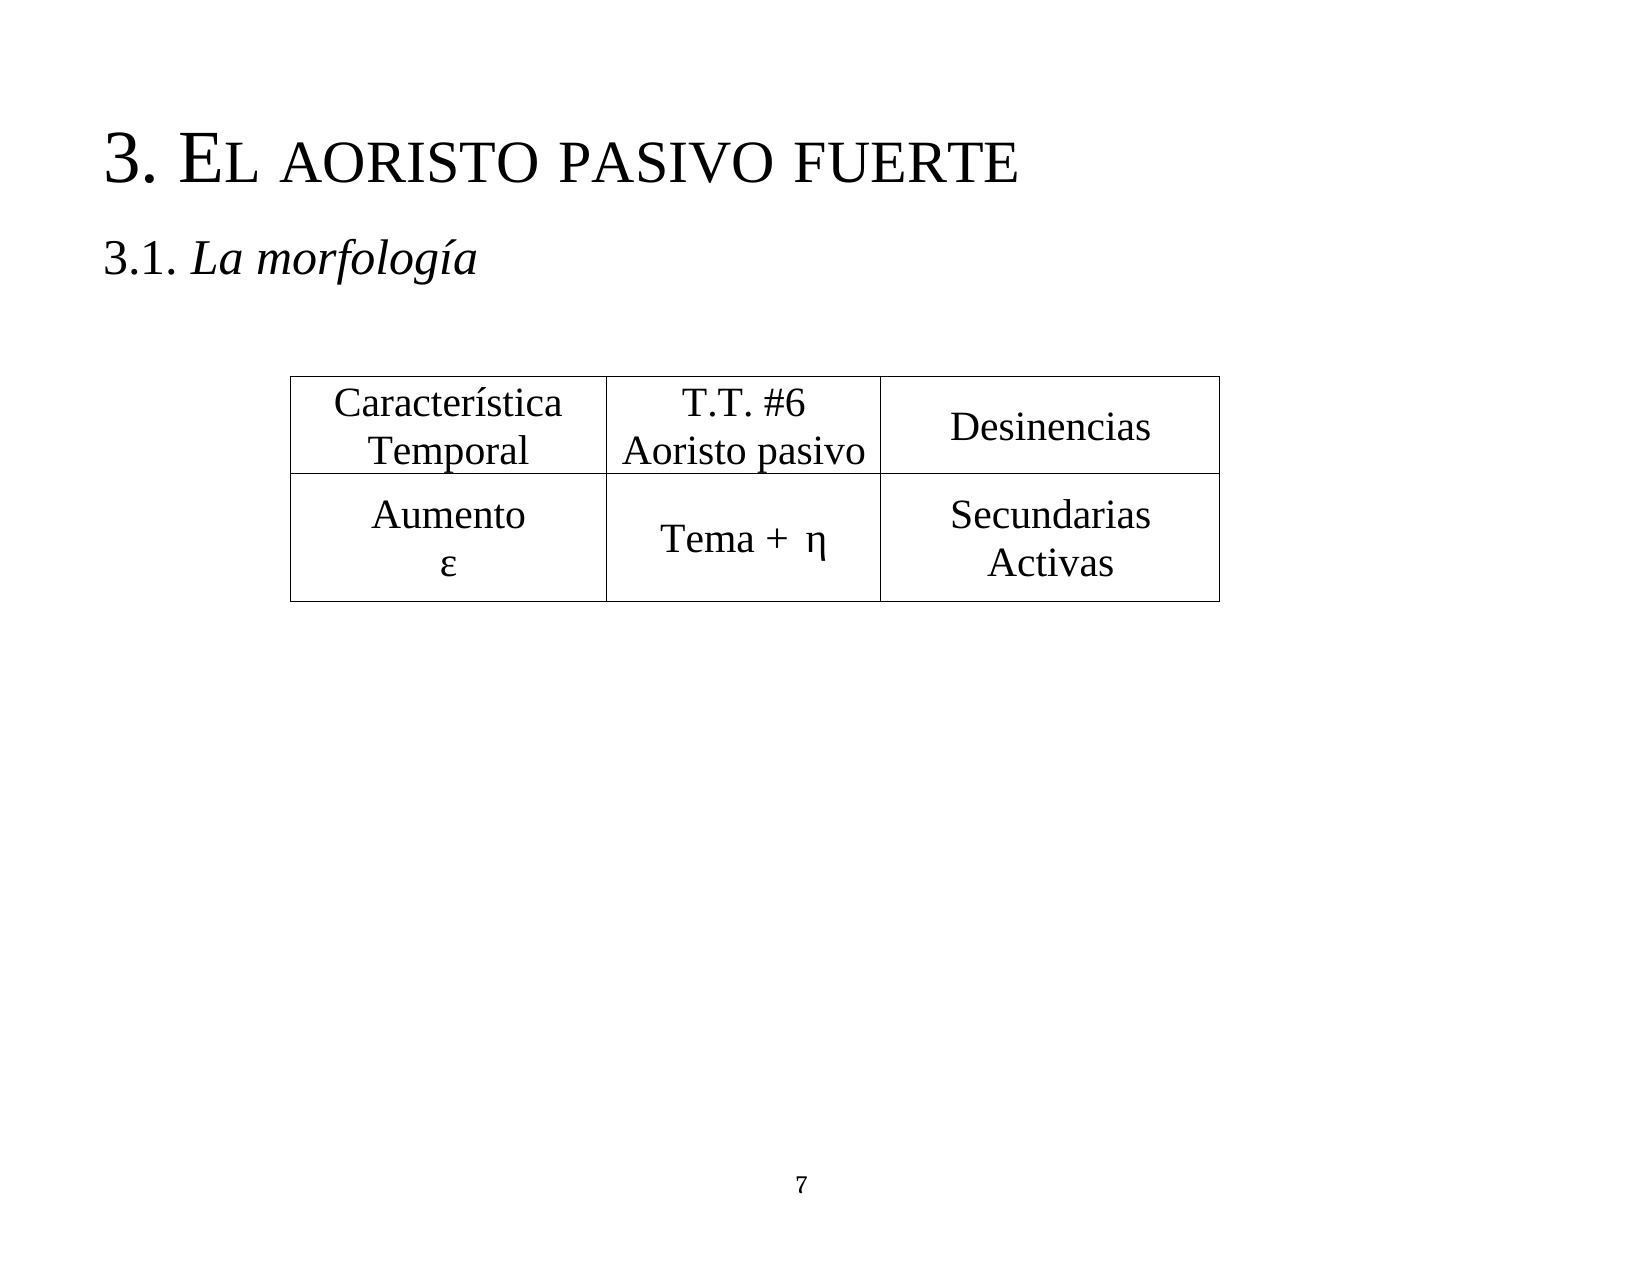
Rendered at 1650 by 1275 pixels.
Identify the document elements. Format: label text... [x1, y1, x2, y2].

table_cell Aumento ε [291, 474, 606, 601]
table_header Característica Temporal [291, 377, 606, 473]
table_header Desinencias [881, 377, 1219, 473]
table_cell Secundarias Activas [881, 474, 1219, 601]
table_header T.T. #6 Aoristo pasivo [607, 377, 880, 473]
text 3. El aoristo pasivo fuerte [103, 112, 1500, 199]
table_cell Tema + η [607, 474, 880, 601]
text 3.1. La morfología [103, 227, 1500, 285]
